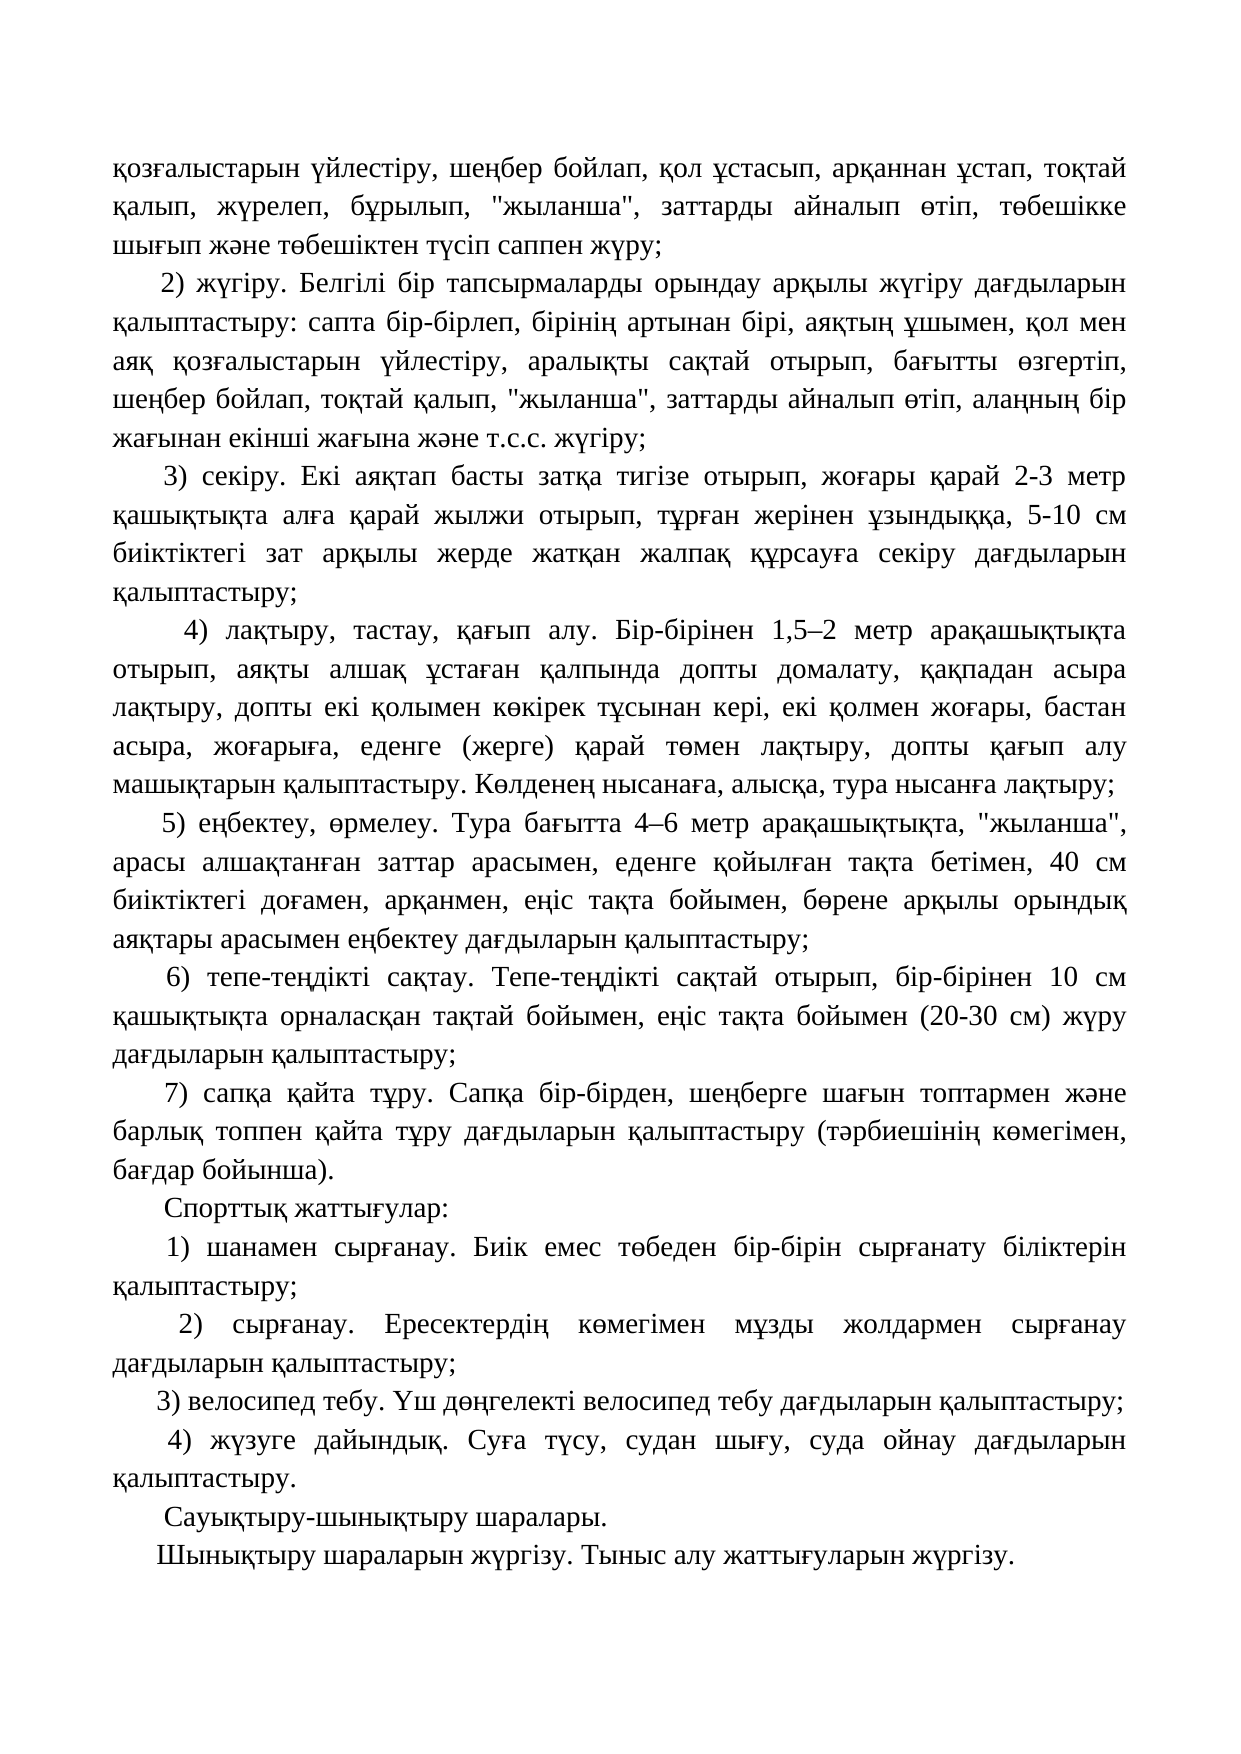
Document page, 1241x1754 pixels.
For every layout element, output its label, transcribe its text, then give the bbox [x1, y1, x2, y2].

text 2) жүгіру. Белгілі бір тапсырмаларды орындау арқылы жүгіру дағдыларын қалыптастыру: сапта бір-бірлеп, бірінің артынан бірі, аяқтың ұшымен, қол мен аяқ қозғалыстарын үйлестіру, аралықты сақтай отырып, бағытты өзгертіп, шеңбер бойлап, тоқтай қалып, "жыланша", заттарды айналып өтіп, алаңның бір жағынан екінші жағына және т.с.с. жүгіру; [112, 266, 1128, 453]
text 3) велосипед тебу. Үш дөңгелекті велосипед тебу дағдыларын қалыптастыру; [112, 1383, 1128, 1417]
text 4) жүзуге дайындық. Суға түсу, судан шығу, суда ойнау дағдыларын қалыптастыру. [112, 1422, 1128, 1494]
text Сауықтыру-шынықтыру шаралары. [112, 1499, 1128, 1532]
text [112, 150, 1128, 261]
text 2) сырғанау. Ересектердің көмегімен мұзды жолдармен сырғанау дағдыларын қалыптастыру; [112, 1306, 1128, 1378]
text Спорттық жаттығулар: [112, 1191, 1128, 1224]
text 3) секіру. Екі аяқтап басты затқа тигізе отырып, жоғары қарай 2-3 метр қашықтықта алға қарай жылжи отырып, тұрған жерінен ұзындыққа, 5-10 см биіктіктегі зат арқылы жерде жатқан жалпақ құрсауға секіру дағдыларын қалыптастыру; [112, 458, 1128, 607]
text 7) сапқа қайта тұру. Сапқа бір-бірден, шеңберге шағын топтармен және барлық топпен қайта тұру дағдыларын қалыптастыру (тәрбиешінің көмегімен, бағдар бойынша). [112, 1075, 1128, 1186]
text 5) еңбектеу, өрмелеу. Тура бағытта 4–6 метр арақашықтықта, "жыланша", арасы алшақтанған заттар арасымен, еденге қойылған тақта бетімен, 40 см биіктіктегі доғамен, арқанмен, еңіс тақта бойымен, бөрене арқылы орындық аяқтары арасымен еңбектеу дағдыларын қалыптастыру; [112, 805, 1128, 954]
text Шынықтыру шараларын жүргізу. Тыныс алу жаттығуларын жүргізу. [112, 1537, 1128, 1571]
text 1) шанамен сырғанау. Биік емес төбеден бір-бірін сырғанату біліктерін қалыптастыру; [112, 1229, 1128, 1301]
text 4) лақтыру, тастау, қағып алу. Бір-бірінен 1,5–2 метр арақашықтықта отырып, аяқты алшақ ұстаған қалпында допты домалату, қақпадан асыра лақтыру, допты екі қолымен көкірек тұсынан кері, екі қолмен жоғары, бастан асыра, жоғарыға, еденге (жерге) қарай төмен лақтыру, допты қағып алу машықтарын қалыптастыру. Көлденең нысанаға, алысқа, тура нысанға лақтыру; [112, 612, 1128, 800]
text 6) тепе-теңдікті сақтау. Тепе-теңдікті сақтай отырып, бір-бірінен 10 см қашықтықта орналасқан тақтай бойымен, еңіс тақта бойымен (20-30 см) жүру дағдыларын қалыптастыру; [112, 959, 1128, 1070]
